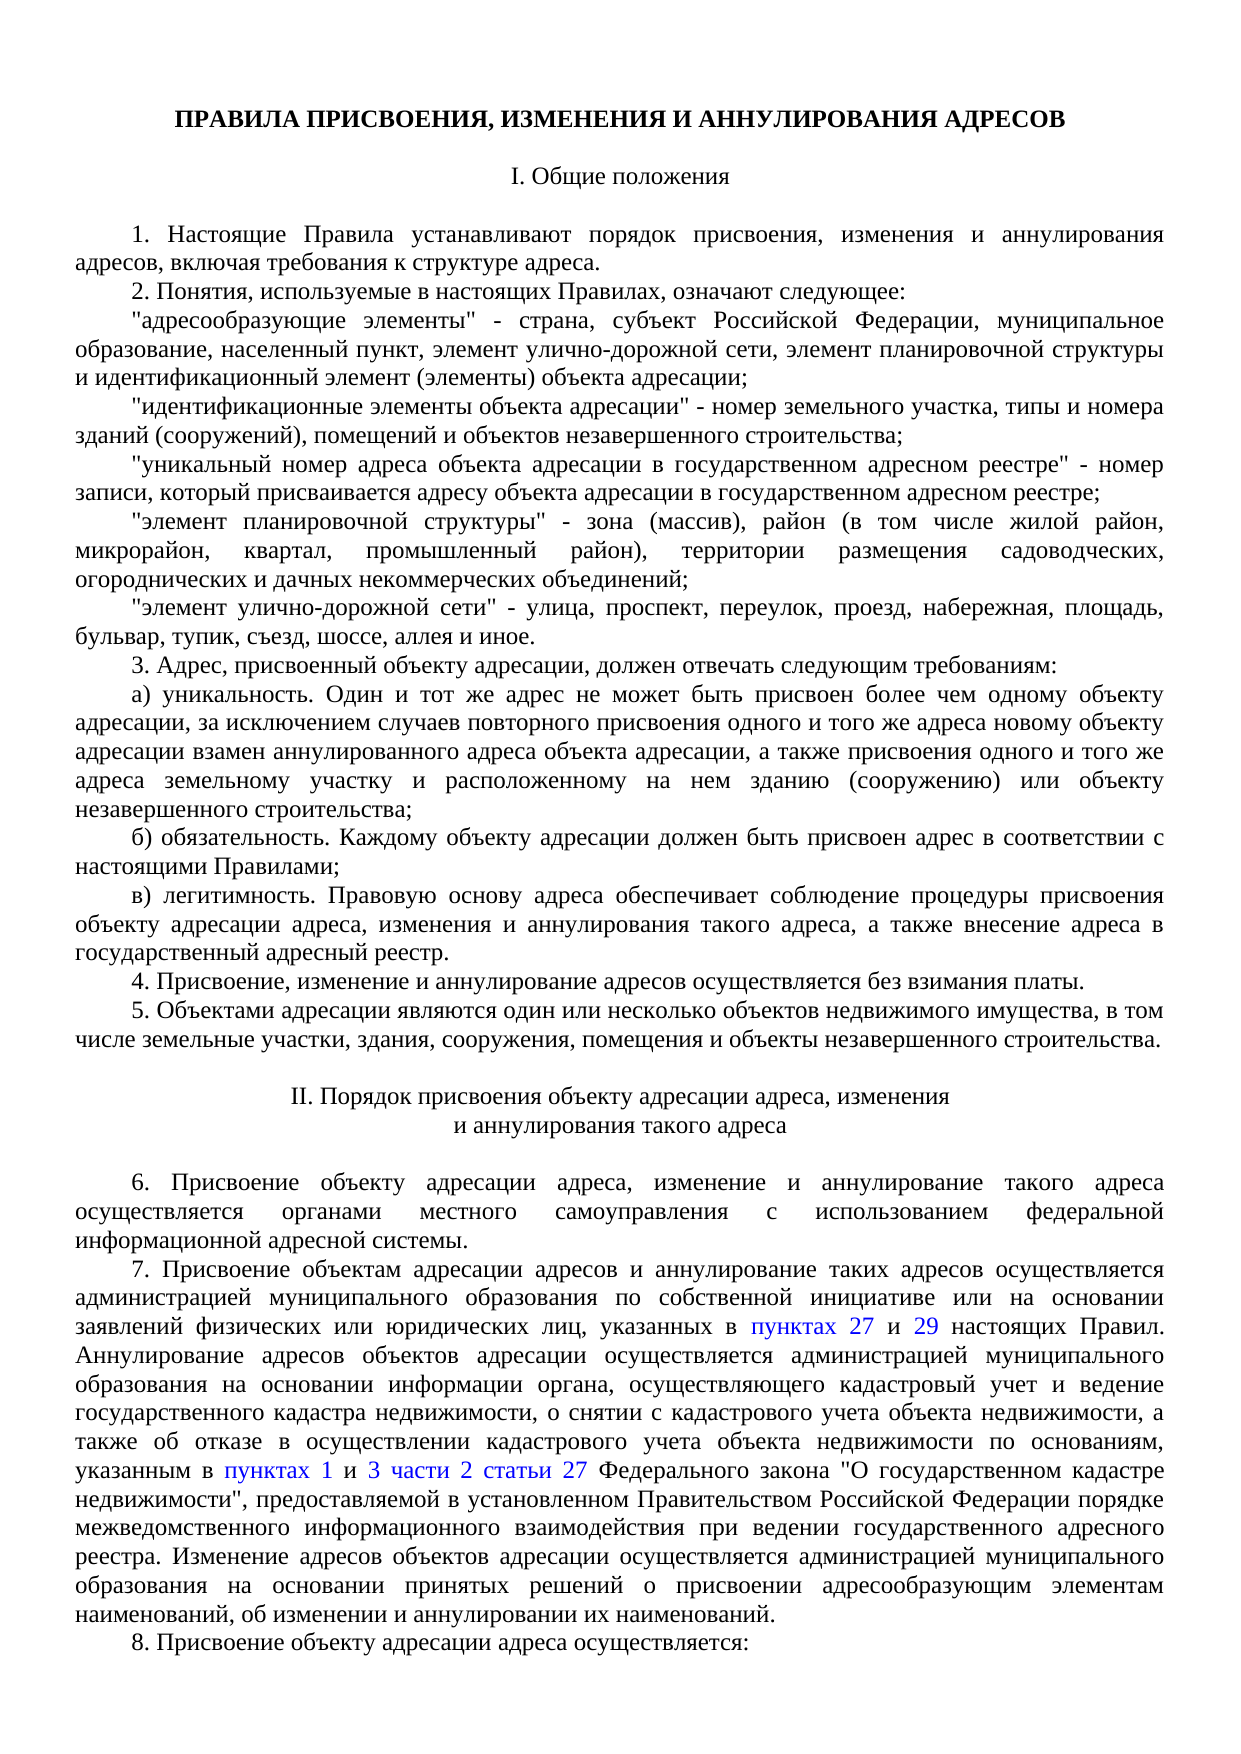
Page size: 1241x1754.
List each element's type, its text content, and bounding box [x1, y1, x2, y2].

text 3. Адрес, присвоенный объекту адресации, должен отвечать следующим требованиям: [75, 650, 1165, 679]
text ПРАВИЛА ПРИСВОЕНИЯ, ИЗМЕНЕНИЯ И АННУЛИРОВАНИЯ АДРЕСОВ [75, 104, 1165, 132]
text 2. Понятия, используемые в настоящих Правилах, означают следующее: [75, 276, 1165, 305]
text I. Общие положения [75, 161, 1165, 190]
text "адресообразующие элементы" - страна, субъект Российской Федерации, муниципальное образование, населенный пункт, элемент улично-дорожной сети, элемент планировочной структуры и идентификационный элемент (элементы) объекта адресации; [75, 305, 1165, 391]
text 1. Настоящие Правила устанавливают порядок присвоения, изменения и аннулирования адресов, включая требования к структуре адреса. [75, 219, 1165, 276]
text а) уникальность. Один и тот же адрес не может быть присвоен более чем одному объекту адресации, за исключением случаев повторного присвоения одного и того же адреса новому объекту адресации взамен аннулированного адреса объекта адресации, а также присвоения одного и того же адреса земельному участку и расположенному на нем зданию (сооружению) или объекту незавершенного строительства; [75, 679, 1165, 822]
text 8. Присвоение объекту адресации адреса осуществляется: [75, 1627, 1165, 1656]
text "элемент планировочной структуры" - зона (массив), район (в том числе жилой район, микрорайон, квартал, промышленный район), территории размещения садоводческих, огороднических и дачных некоммерческих объединений; [75, 506, 1165, 592]
text 6. Присвоение объекту адресации адреса, изменение и аннулирование такого адреса осуществляется органами местного самоуправления с использованием федеральной информационной адресной системы. [75, 1167, 1165, 1254]
text II. Порядок присвоения объекту адресации адреса, изменения [75, 1081, 1165, 1110]
text 5. Объектами адресации являются один или несколько объектов недвижимого имущества, в том числе земельные участки, здания, сооружения, помещения и объекты незавершенного строительства. [75, 995, 1165, 1052]
text 4. Присвоение, изменение и аннулирование адресов осуществляется без взимания платы. [75, 966, 1165, 995]
text в) легитимность. Правовую основу адреса обеспечивает соблюдение процедуры присвоения объекту адресации адреса, изменения и аннулирования такого адреса, а также внесение адреса в государственный адресный реестр. [75, 880, 1165, 966]
text 7. Присвоение объектам адресации адресов и аннулирование таких адресов осуществляется администрацией муниципального образования по собственной инициативе или на основании заявлений физических или юридических лиц, указанных в пунктах 27 и 29 настоящих Правил. Аннулирование адресов объектов адресации осуществляется администрацией муниципального образования на основании информации органа, осуществляющего кадастровый учет и ведение государственного кадастра недвижимости, о снятии с кадастрового учета объекта недвижимости, а также об отказе в осуществлении кадастрового учета объекта недвижимости по основаниям, указанным в пунктах 1 и 3 части 2 статьи 27 Федерального закона "О государственном кадастре недвижимости", предоставляемой в установленном Правительством Российской Федерации порядке межведомственного информационного взаимодействия при ведении государственного адресного реестра. Изменение адресов объектов адресации осуществляется администрацией муниципального образования на основании принятых решений о присвоении адресообразующим элементам наименований, об изменении и аннулировании их наименований. [75, 1254, 1165, 1627]
text "идентификационные элементы объекта адресации" - номер земельного участка, типы и номера зданий (сооружений), помещений и объектов незавершенного строительства; [75, 391, 1165, 449]
text б) обязательность. Каждому объекту адресации должен быть присвоен адрес в соответствии с настоящими Правилами; [75, 822, 1165, 880]
text "элемент улично-дорожной сети" - улица, проспект, переулок, проезд, набережная, площадь, бульвар, тупик, съезд, шоссе, аллея и иное. [75, 592, 1165, 650]
text и аннулирования такого адреса [75, 1110, 1165, 1139]
text "уникальный номер адреса объекта адресации в государственном адресном реестре" - номер записи, который присваивается адресу объекта адресации в государственном адресном реестре; [75, 449, 1165, 506]
